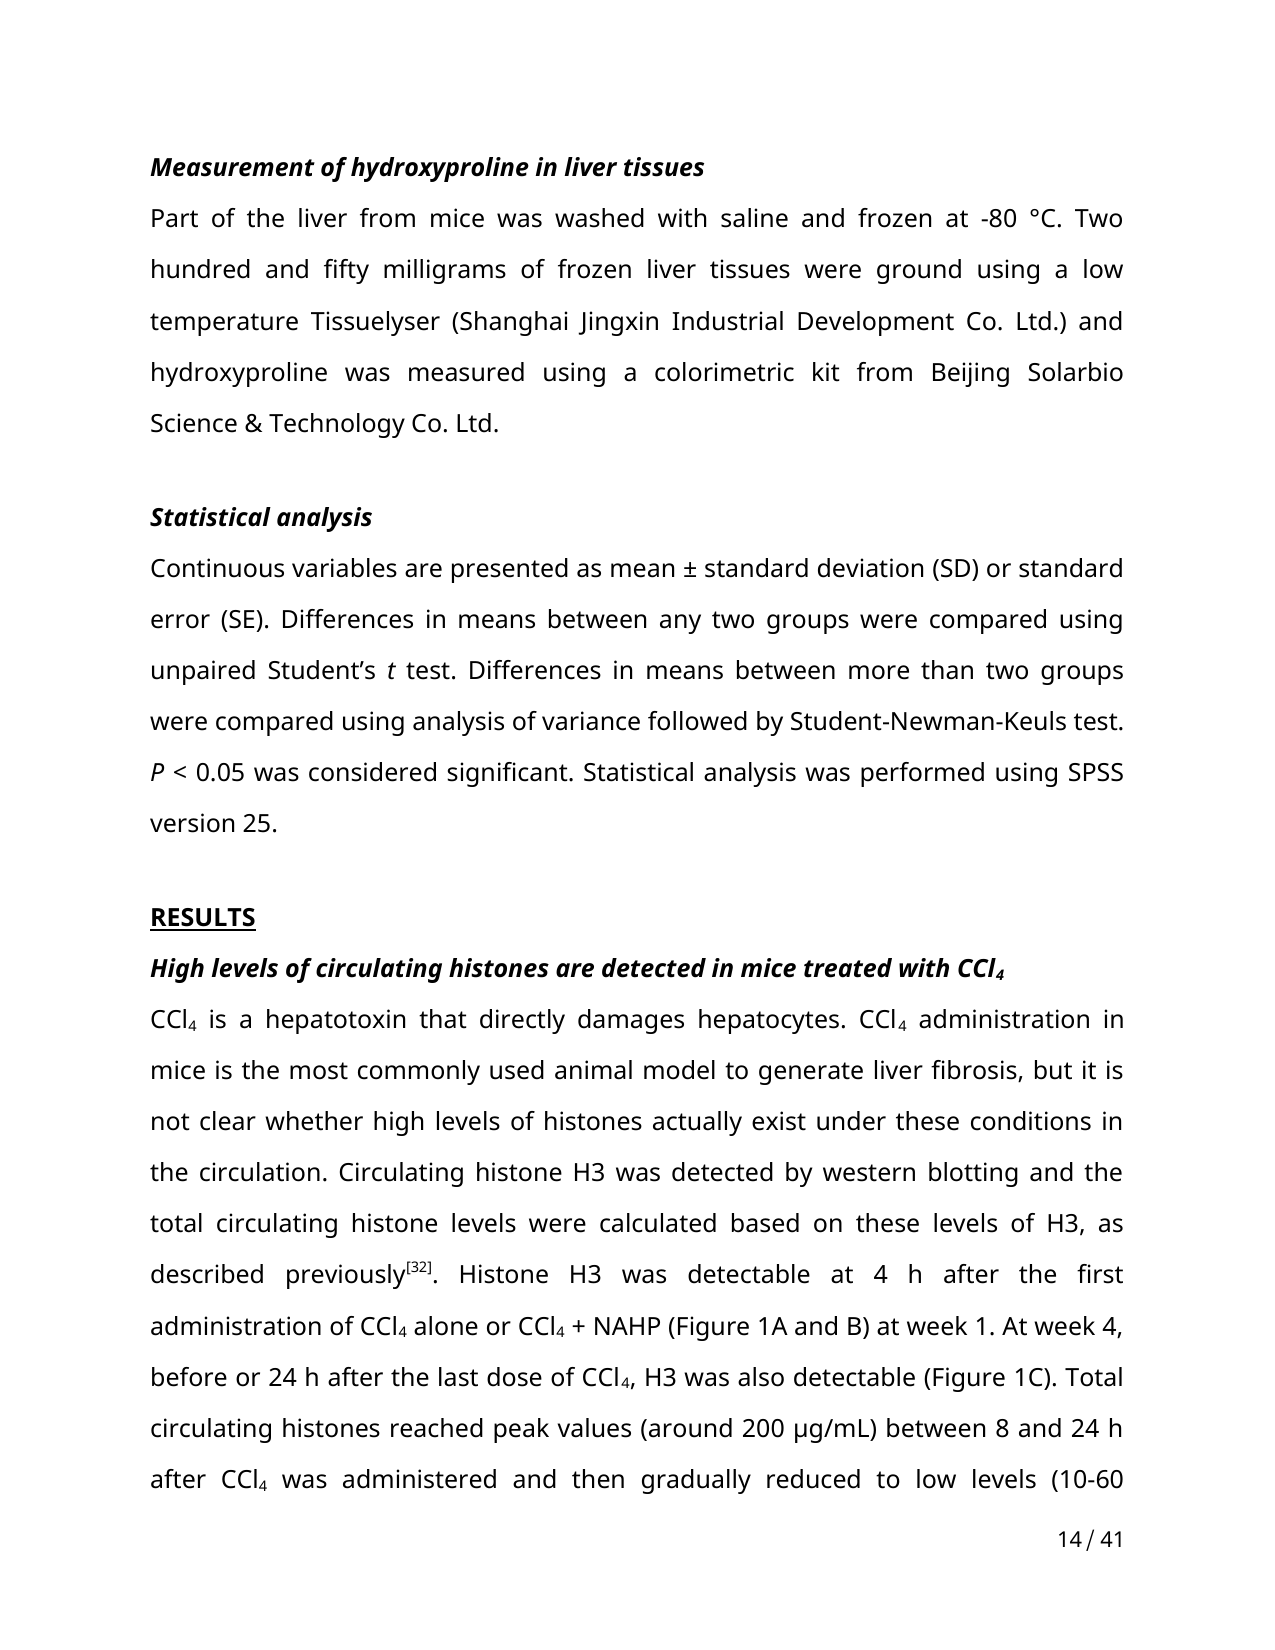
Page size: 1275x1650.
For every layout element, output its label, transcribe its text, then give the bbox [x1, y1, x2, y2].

text Part of the liver from mice was washed with saline and frozen at -80 °C. Two hundred and fifty milligrams of frozen liver tissues were ground using a low temperature Tissuelyser (Shanghai Jingxin Industrial Development Co. Ltd.) and hydroxyproline was measured using a colorimetric kit from Beijing Solarbio Science & Technology Co. Ltd. [150, 201, 1125, 439]
text Statistical analysis [150, 499, 1125, 533]
text RESULTS [150, 900, 1125, 934]
text High levels of circulating histones are detected in mice treated with CCl4 [150, 951, 1125, 985]
text Continuous variables are presented as mean ± standard deviation (SD) or standard error (SE). Differences in means between any two groups were compared using unpaired Student’s t test. Differences in means between more than two groups were compared using analysis of variance followed by Student-Newman-Keuls test. P < 0.05 was considered significant. Statistical analysis was performed using SPSS version 25. [150, 550, 1125, 840]
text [150, 1002, 1125, 1495]
text Measurement of hydroxyproline in liver tissues [150, 150, 1125, 184]
